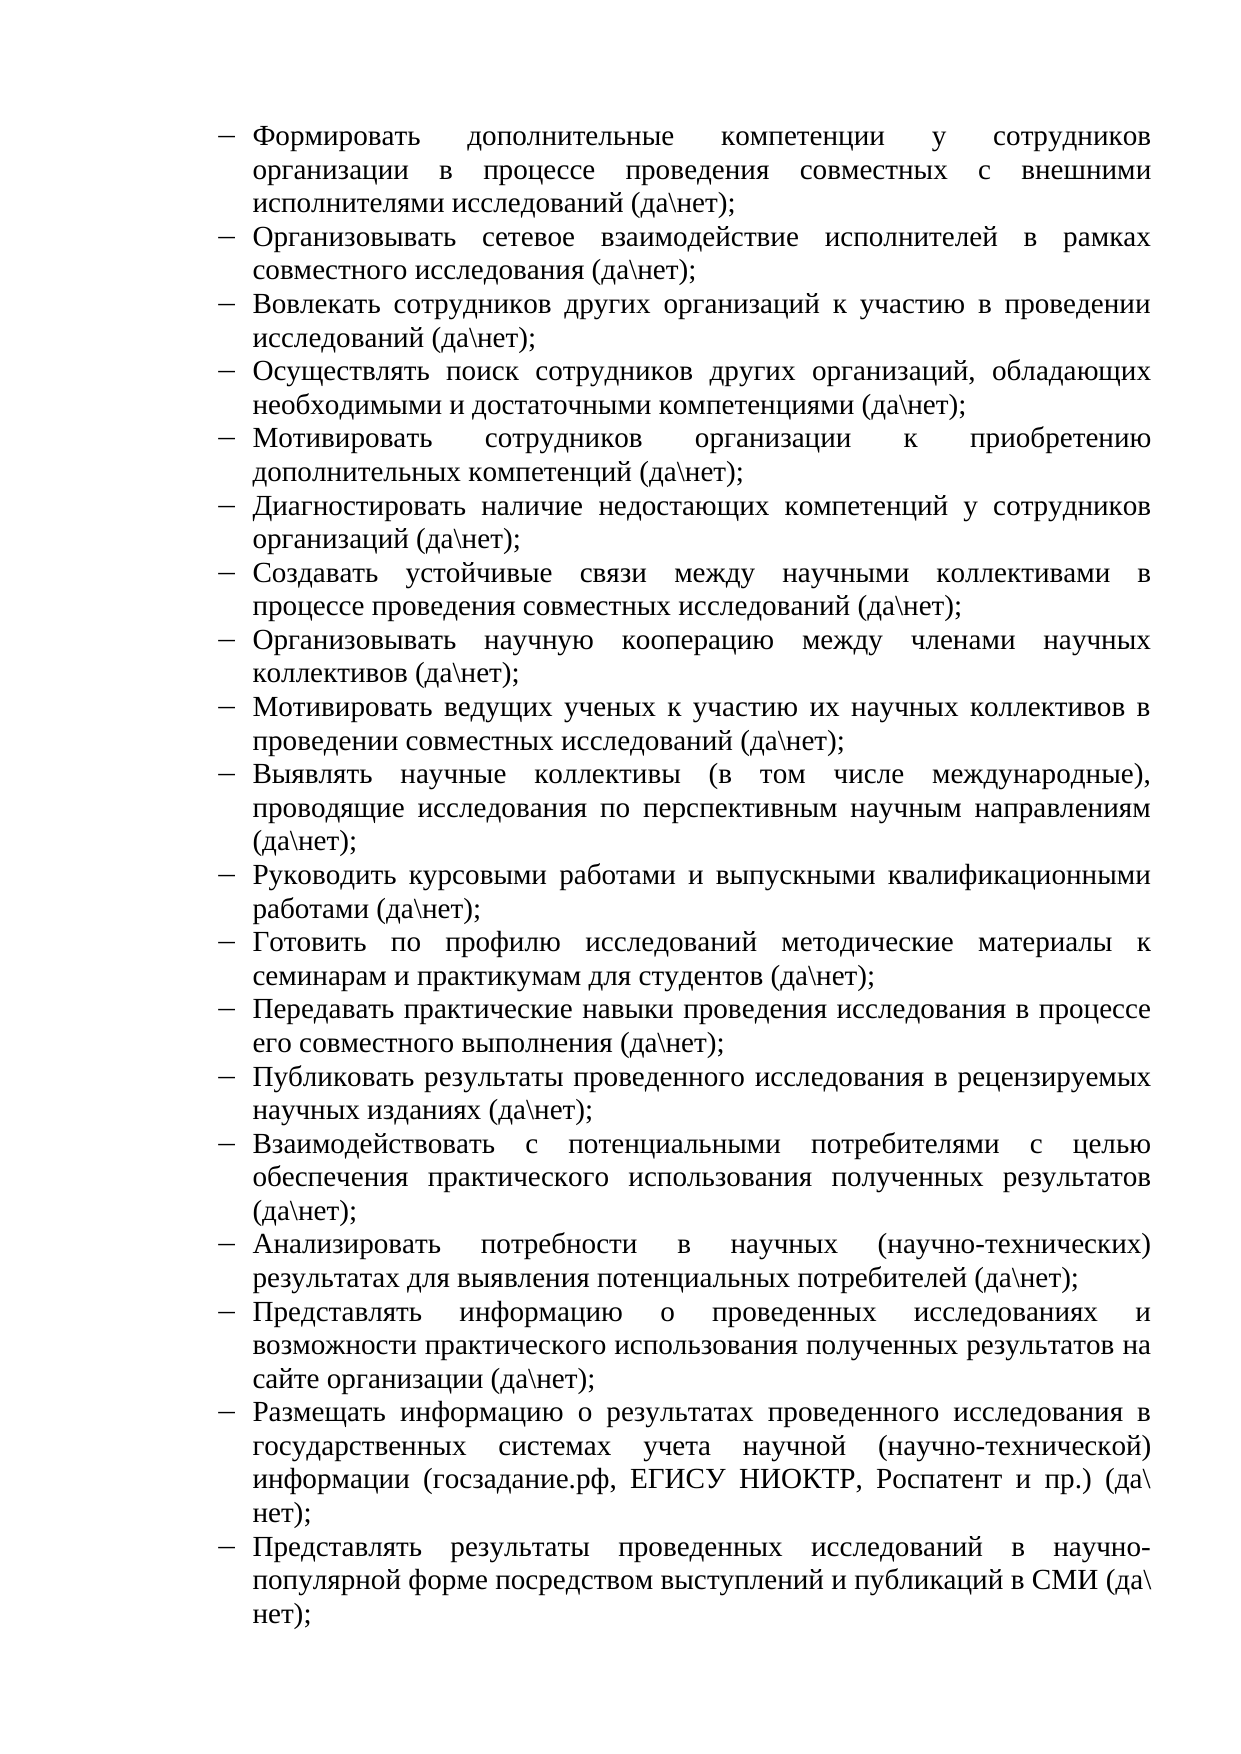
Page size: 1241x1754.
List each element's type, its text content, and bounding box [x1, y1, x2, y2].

list Выявлять научные коллективы (в том числе международные), проводящие исследования по перспективным научным направлениям (да\нет); [215, 756, 1152, 857]
list Создавать устойчивые связи между научными коллективами в процессе проведения совместных исследований (да\нет); [215, 555, 1152, 622]
list Вовлекать сотрудников других организаций к участию в проведении исследований (да\нет); [215, 286, 1152, 353]
list Размещать информацию о результатах проведенного исследования в государственных системах учета научной (научно-технической) информации (госзадание.рф, ЕГИСУ НИОКТР, Роспатент и пр.) (да\нет); [215, 1394, 1152, 1529]
list Мотивировать ведущих ученых к участию их научных коллективов в проведении совместных исследований (да\нет); [215, 689, 1152, 756]
list Диагностировать наличие недостающих компетенций у сотрудников организаций (да\нет); [215, 488, 1152, 555]
list Представлять результаты проведенных исследований в научно-популярной форме посредством выступлений и публикаций в СМИ (да\нет); [215, 1529, 1152, 1629]
list Представлять информацию о проведенных исследованиях и возможности практического использования полученных результатов на сайте организации (да\нет); [215, 1294, 1152, 1394]
list Мотивировать сотрудников организации к приобретению дополнительных компетенций (да\нет); [215, 420, 1152, 488]
list Организовывать сетевое взаимодействие исполнителей в рамках совместного исследования (да\нет); [215, 219, 1152, 286]
list Публиковать результаты проведенного исследования в рецензируемых научных изданиях (да\нет); [215, 1059, 1152, 1126]
list Анализировать потребности в научных (научно-технических) результатах для выявления потенциальных потребителей (да\нет); [215, 1227, 1152, 1294]
list Руководить курсовыми работами и выпускными квалификационными работами (да\нет); [215, 857, 1152, 924]
list Формировать дополнительные компетенции у сотрудников организации в процессе проведения совместных с внешними исполнителями исследований (да\нет); [215, 118, 1152, 219]
list Передавать практические навыки проведения исследования в процессе его совместного выполнения (да\нет); [215, 991, 1152, 1059]
list Готовить по профилю исследований методические материалы к семинарам и практикумам для студентов (да\нет); [215, 924, 1152, 991]
list Осуществлять поиск сотрудников других организаций, обладающих необходимыми и достаточными компетенциями (да\нет); [215, 353, 1152, 420]
list Взаимодействовать с потенциальными потребителями с целью обеспечения практического использования полученных результатов (да\нет); [215, 1126, 1152, 1227]
list Организовывать научную кооперацию между членами научных коллективов (да\нет); [215, 622, 1152, 689]
